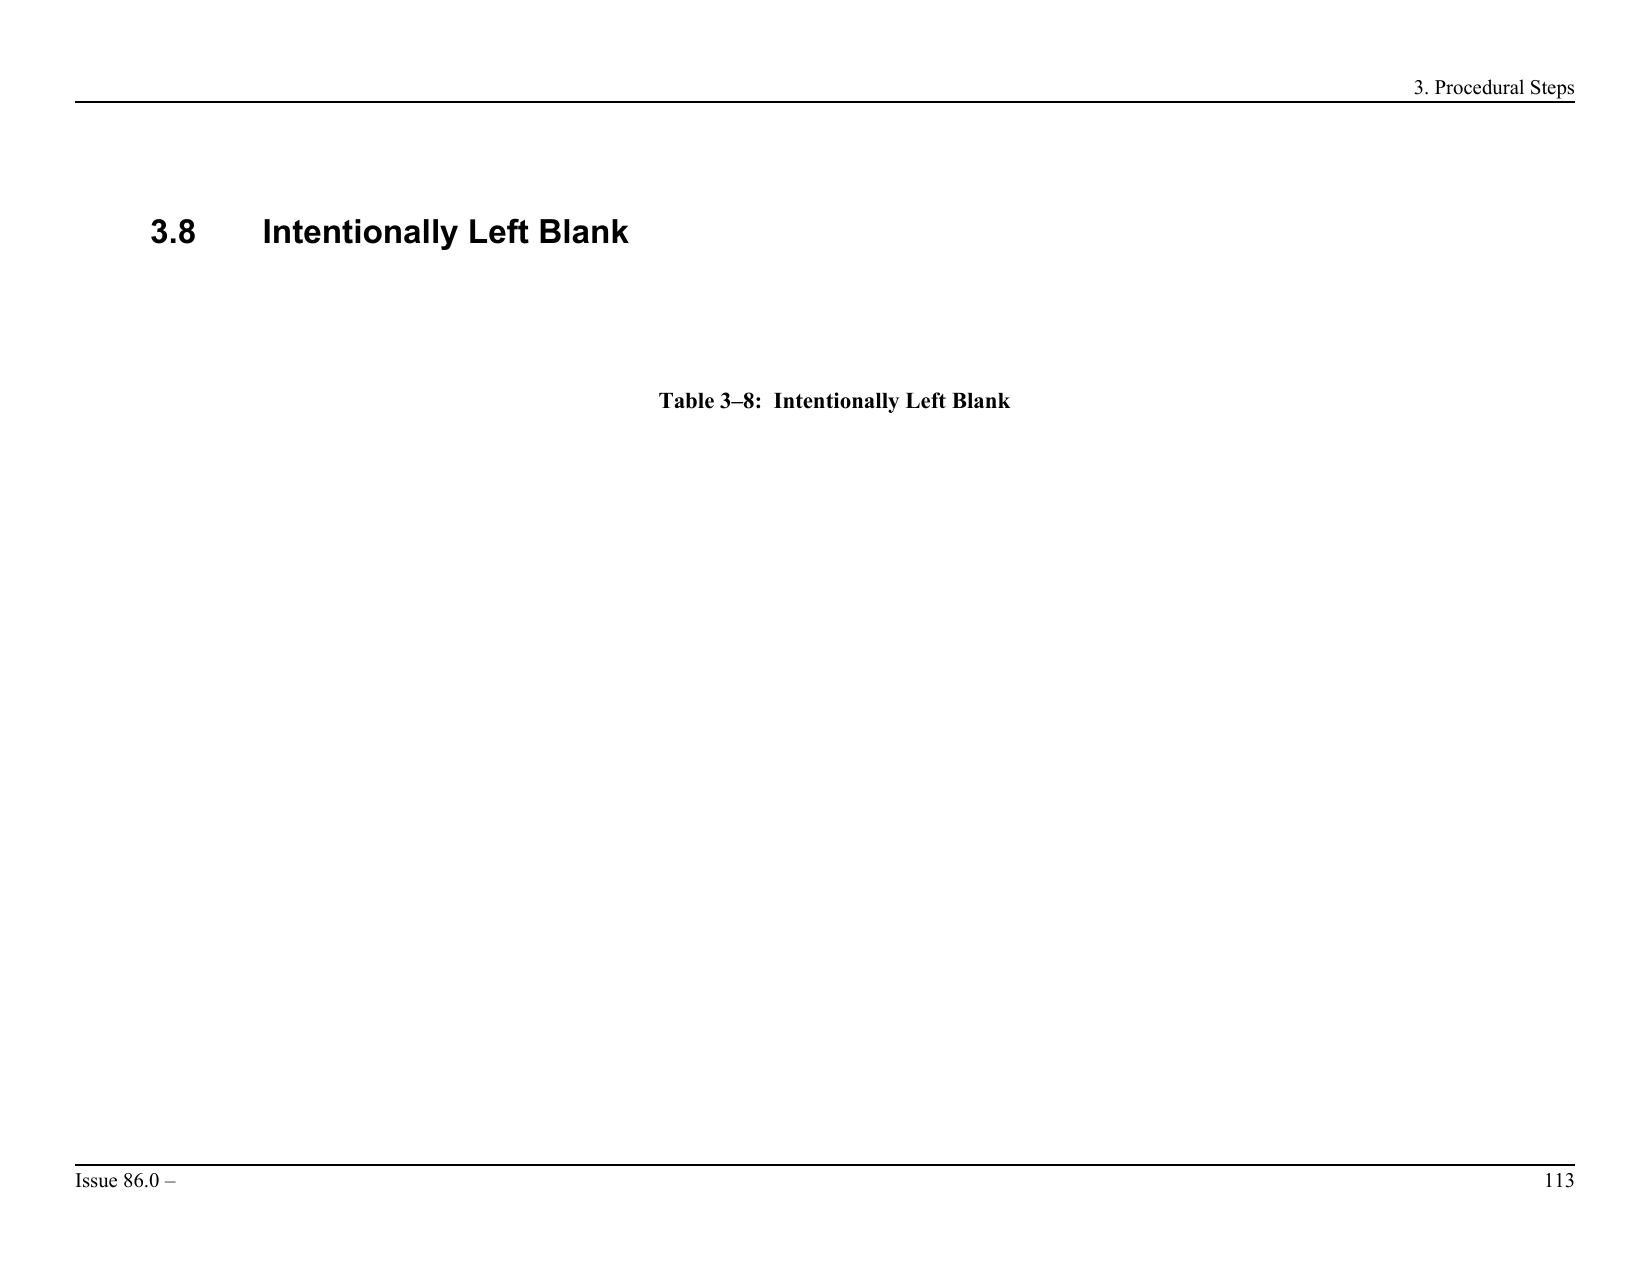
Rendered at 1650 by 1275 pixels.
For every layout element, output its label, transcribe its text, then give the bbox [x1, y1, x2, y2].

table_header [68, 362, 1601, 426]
subtitle Intentionally Left Blank [150, 212, 1500, 251]
